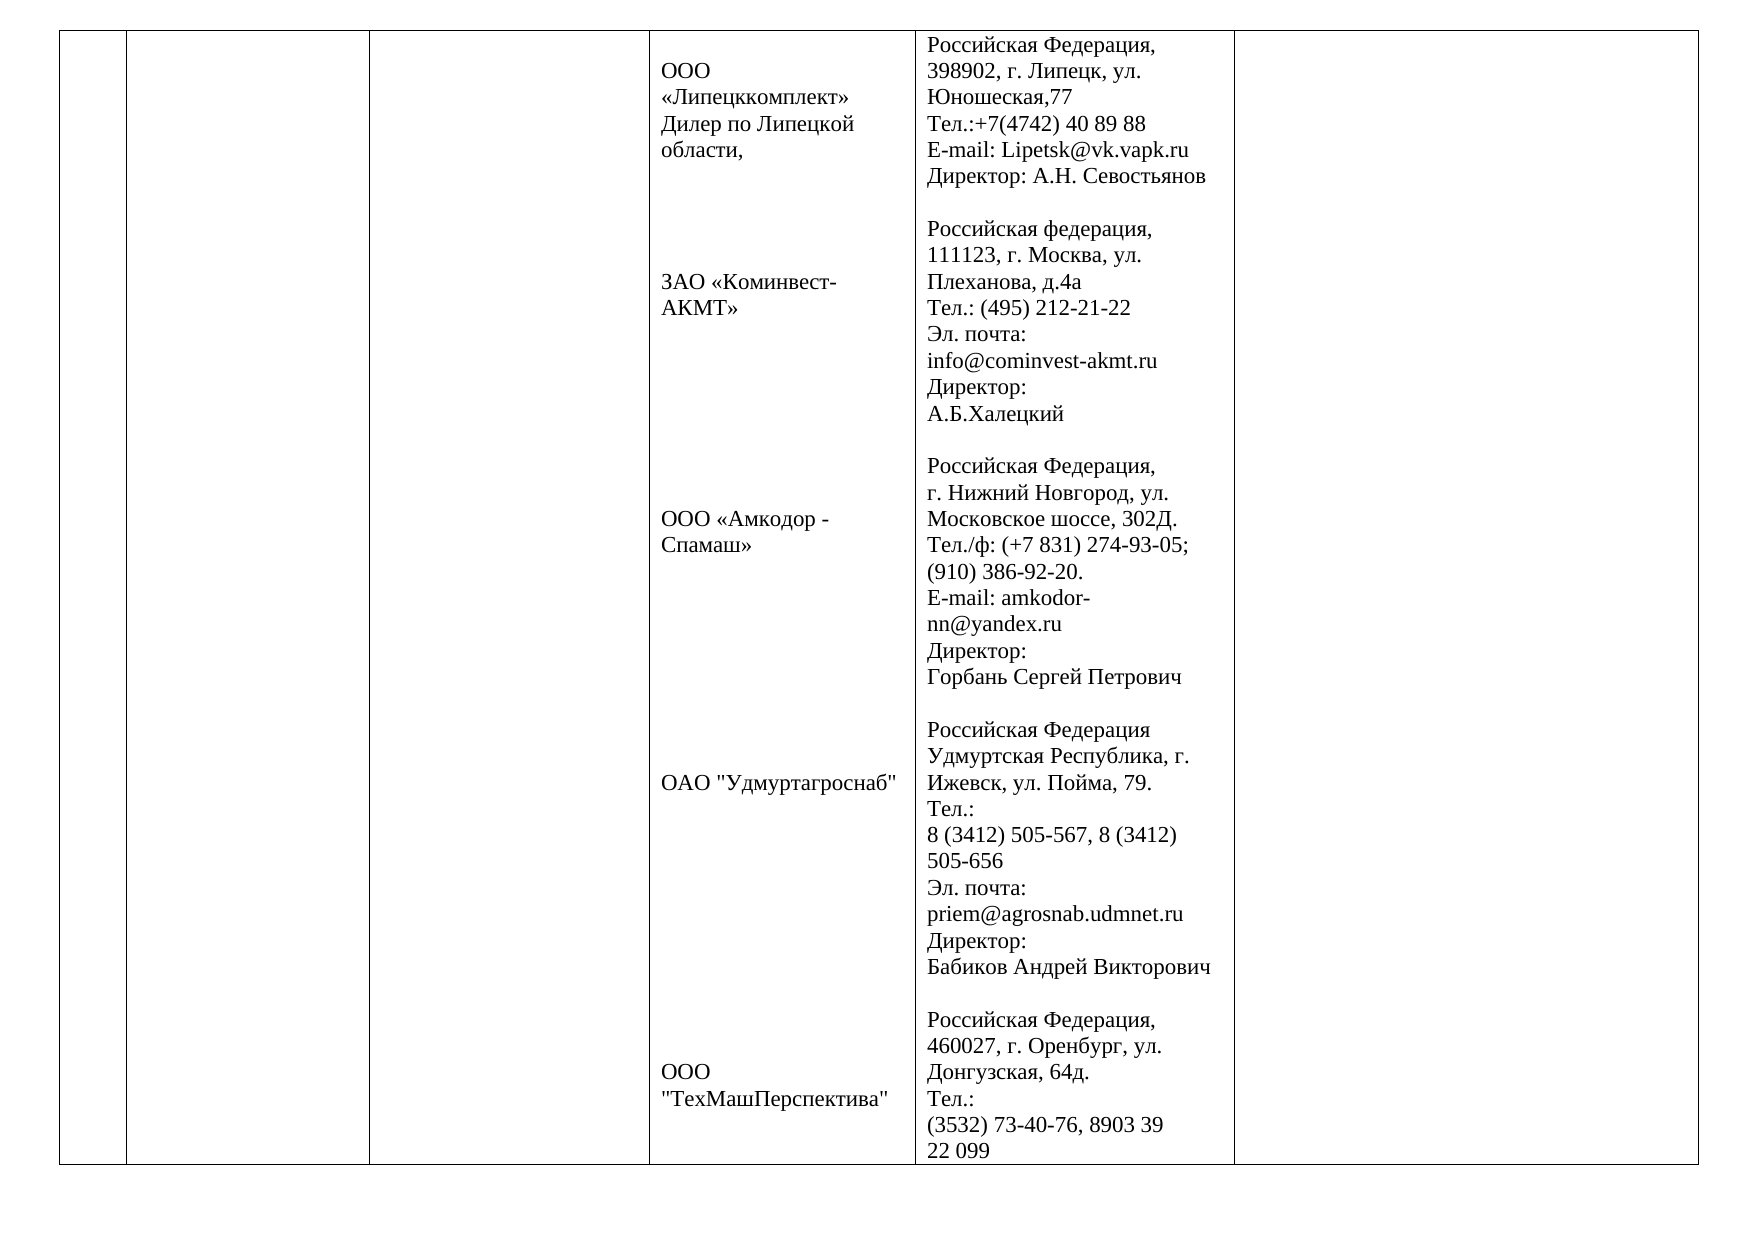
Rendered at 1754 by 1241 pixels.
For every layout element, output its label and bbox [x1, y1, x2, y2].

table_cell [127, 31, 369, 1164]
table_cell [916, 31, 1234, 1164]
table_cell [60, 31, 126, 1164]
table_cell [1235, 31, 1698, 1164]
table_cell [370, 31, 649, 1164]
table_cell [650, 31, 915, 1164]
